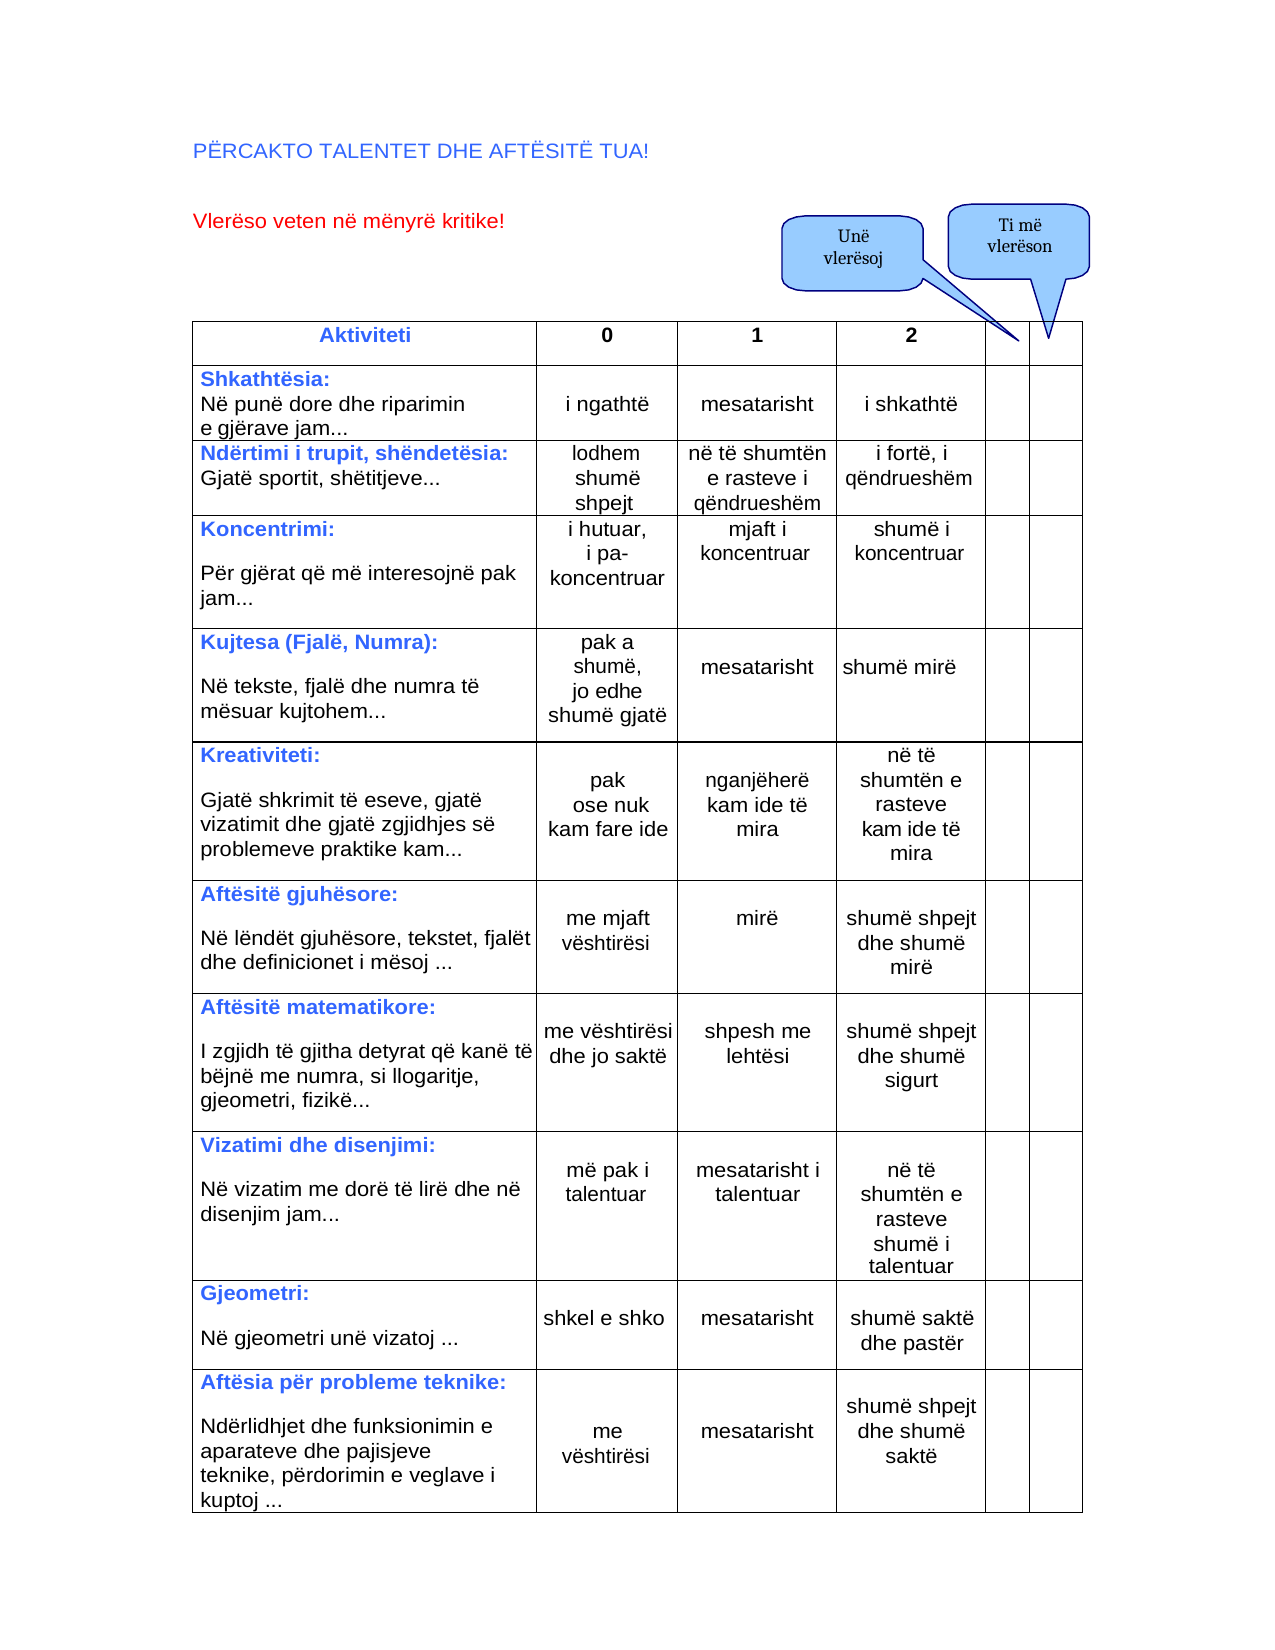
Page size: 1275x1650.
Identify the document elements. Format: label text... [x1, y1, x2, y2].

table_cell mesatarisht [678, 629, 836, 741]
table_cell Kujtesa (Fjalë, Numra): Në tekste, fjalë dhe numra të mësuar kujtohem... [193, 629, 536, 741]
table_cell nganjëherë kam ide të mira [678, 743, 836, 880]
table_cell në të shumtën e rasteve kam ide të mira [837, 743, 985, 880]
text PËRCAKTO TALENTET DHE AFTËSITË TUA! [193, 139, 1156, 163]
table_header 1 [678, 322, 836, 365]
table_cell i fortë, i qëndrueshëm [837, 441, 985, 515]
table_cell [986, 629, 1029, 741]
table_cell Kreativiteti: Gjatë shkrimit të eseve, gjatë vizatimit dhe gjatë zgjidhjes së problemeve praktike kam... [193, 743, 536, 880]
table_cell mesatarisht [678, 1370, 836, 1512]
table_header Aktiviteti [193, 322, 536, 365]
table_cell shumë mirë [837, 629, 985, 741]
table_header 2 [837, 322, 985, 365]
table_cell Gjeometri: Në gjeometri unë vizatoj ... [193, 1281, 536, 1368]
table_cell shpesh me lehtësi [678, 994, 836, 1131]
table_cell me vështirësi [537, 1370, 677, 1512]
table_cell mesatarisht [678, 1281, 836, 1368]
table_cell [1030, 1281, 1082, 1368]
table_cell pak a shumë, jo edhe shumë gjatë [537, 629, 677, 741]
table_cell mjaft i koncentruar [678, 516, 836, 628]
table_cell Koncentrimi: Për gjërat që më interesojnë pak jam... [193, 516, 536, 628]
table_cell [986, 881, 1029, 993]
table_cell mirë [678, 881, 836, 993]
table_cell [1030, 366, 1082, 440]
table_cell Aftësitë matematikore: I zgjidh të gjitha detyrat që kanë të bëjnë me numra, si llogaritje, gjeometri, fizikë... [193, 994, 536, 1131]
table_cell me vështirësi dhe jo saktë [537, 994, 677, 1131]
table_cell shumë i koncentruar [837, 516, 985, 628]
table_cell [1030, 1370, 1082, 1512]
table_cell [986, 743, 1029, 880]
table_cell [1030, 994, 1082, 1131]
table_cell [1030, 516, 1082, 628]
table_cell [1030, 629, 1082, 741]
table_header [986, 322, 1029, 365]
table_cell shumë shpejt dhe shumë mirë [837, 881, 985, 993]
table_cell pak ose nuk kam fare ide [537, 743, 677, 880]
table_cell Vizatimi dhe disenjimi: Në vizatim me dorë të lirë dhe në disenjim jam... [193, 1132, 536, 1280]
table_cell shumë shpejt dhe shumë saktë [837, 1370, 985, 1512]
table_cell i hutuar, i pa- koncentruar [537, 516, 677, 628]
table_cell lodhem shumë shpejt [537, 441, 677, 515]
table_cell shumë saktë dhe pastër [837, 1281, 985, 1368]
table_cell [986, 366, 1029, 440]
table_cell me mjaft vështirësi [537, 881, 677, 993]
table_cell [986, 1281, 1029, 1368]
table_header [1030, 322, 1082, 365]
table_cell [1030, 1132, 1082, 1280]
table_cell i shkathtë [837, 366, 985, 440]
table_cell Aftësia për probleme teknike: Ndërlidhjet dhe funksionimin e aparateve dhe pajisjeve teknike, përdorimin e veglave i kuptoj ... [193, 1370, 536, 1512]
table_cell shkel e shko [537, 1281, 677, 1368]
table_cell [986, 441, 1029, 515]
table_cell [986, 1370, 1029, 1512]
table_cell [986, 994, 1029, 1131]
table_cell më pak i talentuar [537, 1132, 677, 1280]
table_cell [986, 1132, 1029, 1280]
table_cell në të shumtën e rasteve i qëndrueshëm [678, 441, 836, 515]
table_cell [986, 516, 1029, 628]
table_cell mesatarisht i talentuar [678, 1132, 836, 1280]
table_cell shumë shpejt dhe shumë sigurt [837, 994, 985, 1131]
table_cell Aftësitë gjuhësore: Në lëndët gjuhësore, tekstet, fjalët dhe definicionet i mësoj ... [193, 881, 536, 993]
table_cell [1030, 881, 1082, 993]
table_cell [1030, 743, 1082, 880]
table_cell mesatarisht [678, 366, 836, 440]
table_cell i ngathtë [537, 366, 677, 440]
text Vlerëso veten në mënyrë kritike! [193, 208, 1156, 232]
table_cell Ndërtimi i trupit, shëndetësia: Gjatë sportit, shëtitjeve... [193, 441, 536, 515]
table_cell Shkathtësia: Në punë dore dhe riparimin e gjërave jam... [193, 366, 536, 440]
table_cell në të shumtën e rasteve shumë i talentuar [837, 1132, 985, 1280]
table_cell [1030, 441, 1082, 515]
table_header 0 [537, 322, 677, 365]
